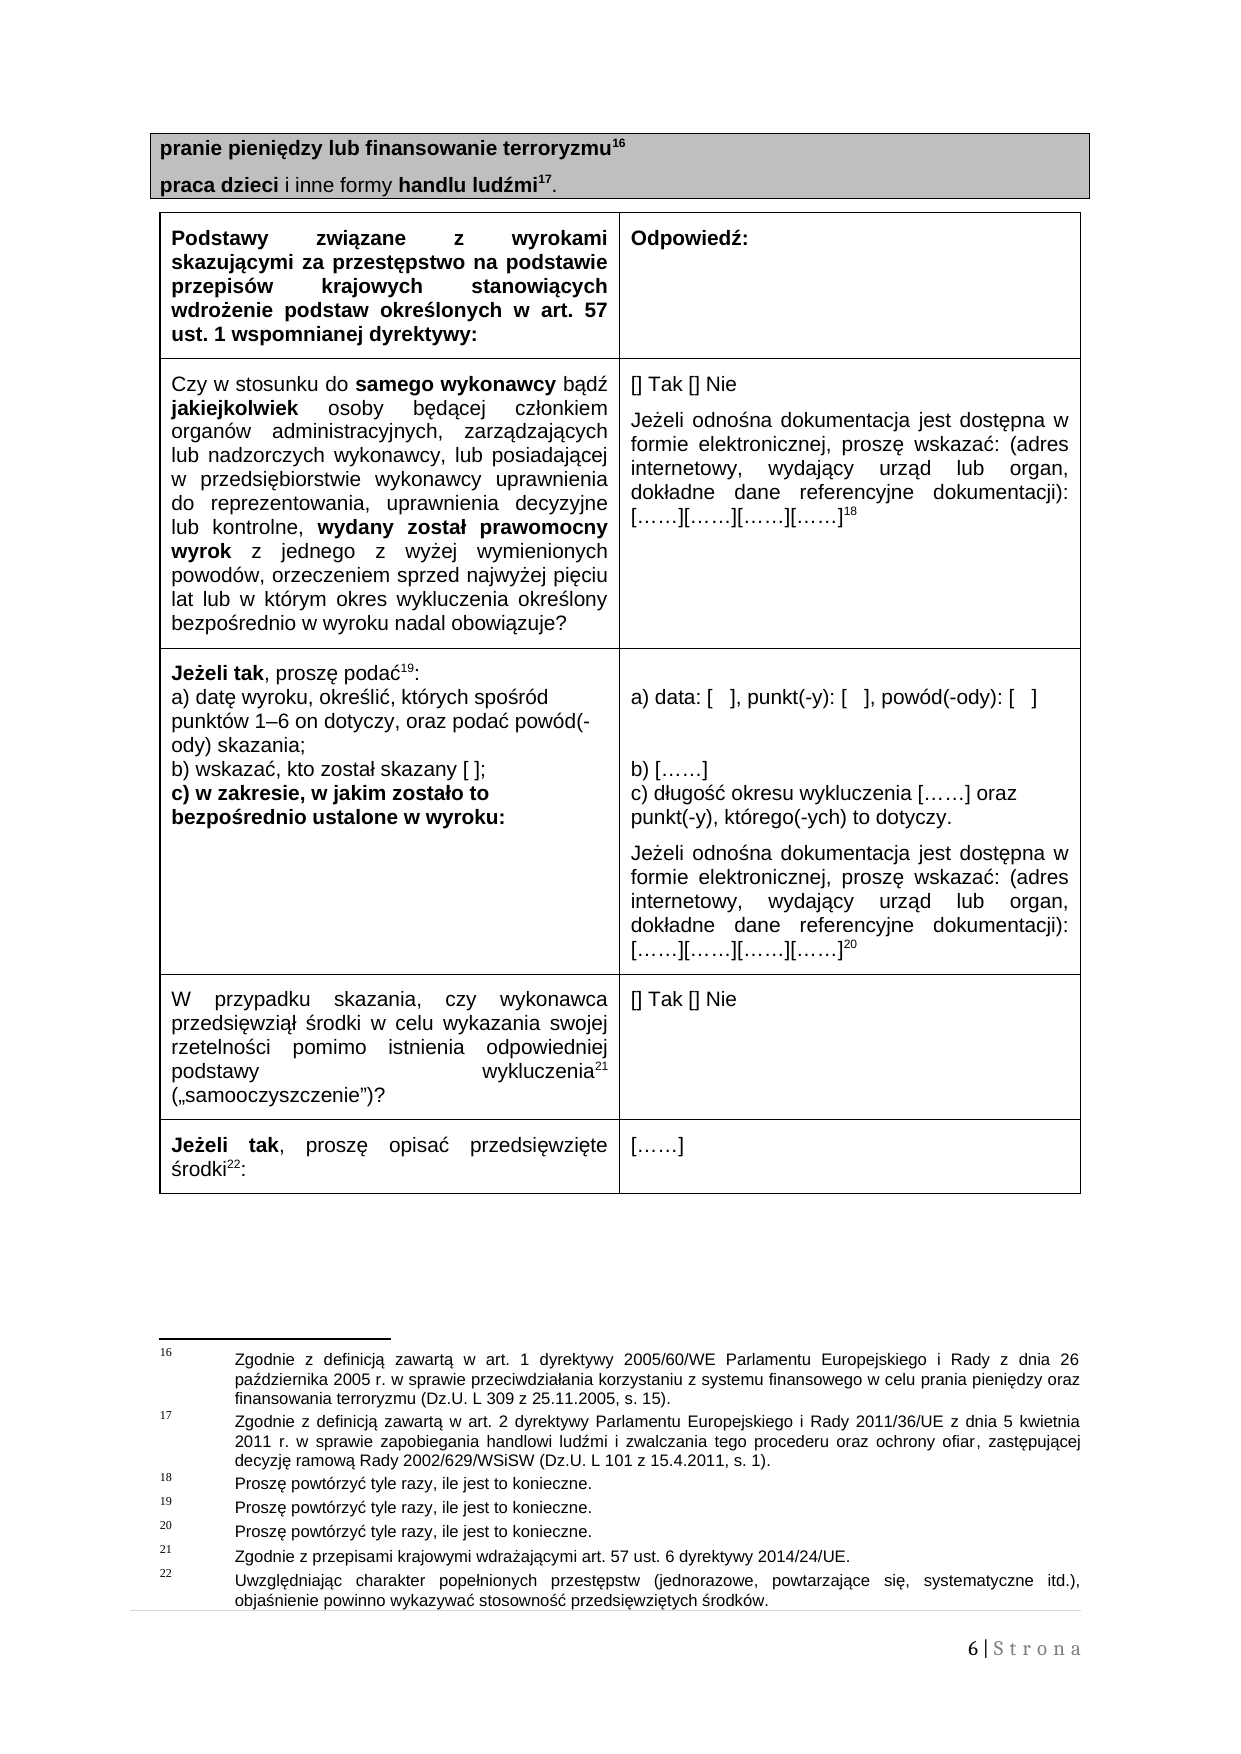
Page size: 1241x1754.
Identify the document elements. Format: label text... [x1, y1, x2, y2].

table_cell [] Tak [] Nie [620, 975, 1080, 1119]
table_cell Jeżeli tak, proszę opisać przedsięwzięte środki: [161, 1120, 619, 1193]
table_cell W przypadku skazania, czy wykonawca przedsięwziął środki w celu wykazania swojej rzetelności pomimo istnienia odpowiedniej podstawy wykluczenia („samooczyszczenie”)? [161, 975, 619, 1119]
table_cell Czy w stosunku do samego wykonawcy bądź jakiejkolwiek osoby będącej członkiem organów administracyjnych, zarządzających lub nadzorczych wykonawcy, lub posiadającej w przedsiębiorstwie wykonawcy uprawnienia do reprezentowania, uprawnienia decyzyjne lub kontrolne, wydany został prawomocny wyrok z jednego z wyżej wymienionych powodów, orzeczeniem sprzed najwyżej pięciu lat lub w którym okres wykluczenia określony bezpośrednio w wyroku nadal obowiązuje? [161, 359, 619, 647]
table_cell [] Tak [] Nie Jeżeli odnośna dokumentacja jest dostępna w formie elektronicznej, proszę wskazać: (adres internetowy, wydający urząd lub organ, dokładne dane referencyjne dokumentacji): [……][……][……][……] [620, 359, 1080, 647]
table_cell Jeżeli tak, proszę podać: a) datę wyroku, określić, których spośród punktów 1–6 on dotyczy, oraz podać powód(-ody) skazania; b) wskazać, kto został skazany [ ]; c) w zakresie, w jakim zostało to bezpośrednio ustalone w wyroku: [161, 649, 619, 973]
table_header Podstawy związane z wyrokami skazującymi za przestępstwo na podstawie przepisów krajowych stanowiących wdrożenie podstaw określonych w art. 57 ust. 1 wspomnianej dyrektywy: [161, 213, 619, 358]
table_header Odpowiedź: [620, 213, 1080, 358]
text pranie pieniędzy lub finansowanie terroryzmu [151, 134, 1089, 160]
text praca dzieci i inne formy handlu ludźmi. [151, 169, 1089, 198]
table_cell a) data: [ ], punkt(-y): [ ], powód(-ody): [ ] b) [……] c) długość okresu wykluczenia [……] oraz punkt(-y), którego(-ych) to dotyczy. Jeżeli odnośna dokumentacja jest dostępna w formie elektronicznej, proszę wskazać: (adres internetowy, wydający urząd lub organ, dokładne dane referencyjne dokumentacji): [……][……][……][……] [620, 649, 1080, 973]
table_cell [……] [620, 1120, 1080, 1193]
